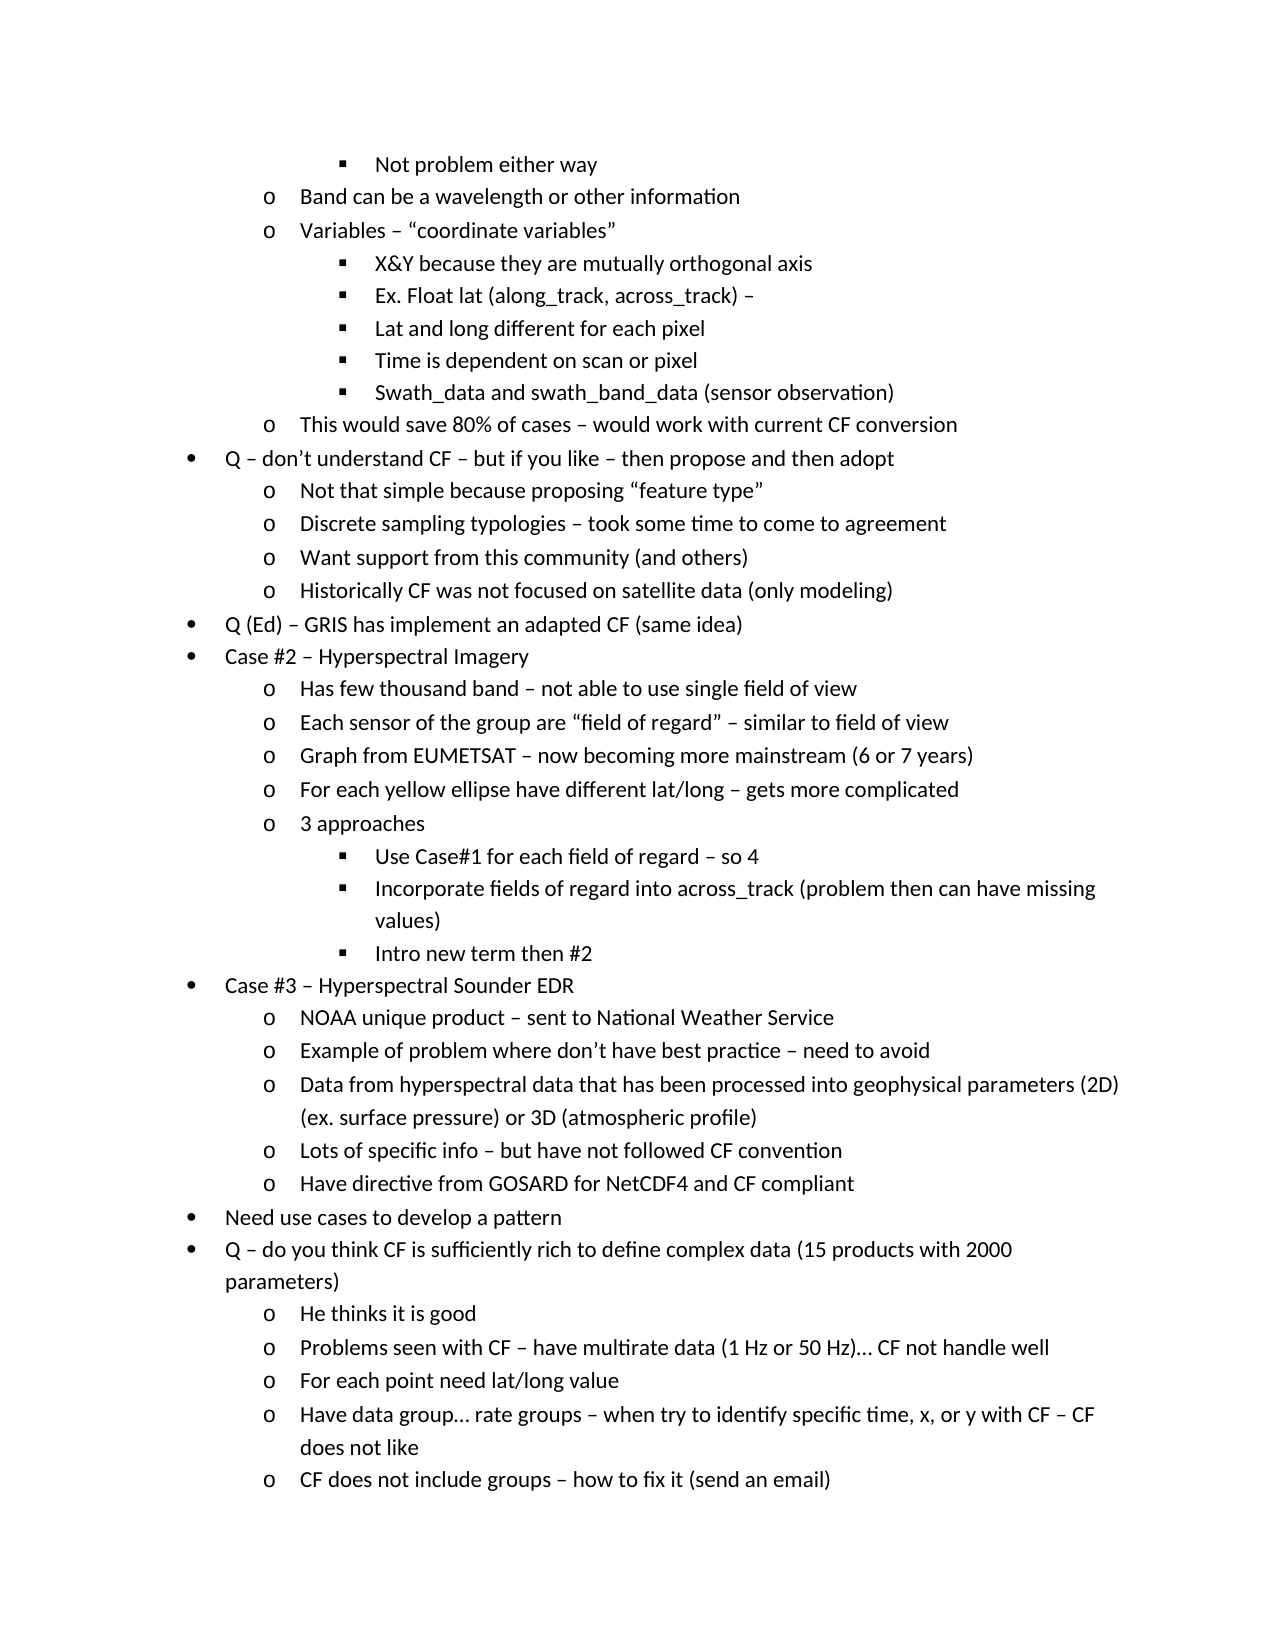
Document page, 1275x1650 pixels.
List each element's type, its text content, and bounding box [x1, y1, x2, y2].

list This would save 80% of cases – would work with current CF conversion [262, 410, 1125, 439]
list For each point need lat/long value [262, 1366, 1125, 1396]
list NOAA unique product – sent to National Weather Service [262, 1003, 1125, 1032]
list Lat and long different for each pixel [337, 314, 1125, 342]
list Ex. Float lat (along_track, across_track) – [337, 281, 1125, 309]
list Not that simple because proposing “feature type” [262, 476, 1125, 505]
list Time is dependent on scan or pixel [337, 346, 1125, 374]
list Historically CF was not focused on satellite data (only modeling) [262, 577, 1125, 606]
list Each sensor of the group are “field of regard” – similar to field of view [262, 708, 1125, 737]
list Case #2 – Hyperspectral Imagery [187, 642, 1125, 670]
list Use Case#1 for each field of regard – so 4 [337, 842, 1125, 870]
list Lots of specific info – but have not followed CF convention [262, 1136, 1125, 1165]
list For each yellow ellipse have different lat/long – gets more complicated [262, 775, 1125, 804]
list Need use cases to develop a pattern [187, 1203, 1125, 1231]
list 3 approaches [262, 809, 1125, 838]
list Data from hyperspectral data that has been processed into geophysical parameters (2D) (ex. surface pressure) or 3D (atmospheric profile) [262, 1070, 1125, 1132]
list Discrete sampling typologies – took some time to come to agreement [262, 509, 1125, 539]
list Q (Ed) – GRIS has implement an adapted CF (same idea) [187, 610, 1125, 638]
list X&Y because they are mutually orthogonal axis [337, 249, 1125, 277]
list Have data group… rate groups – when try to identify specific time, x, or y with CF – CF does not like [262, 1400, 1125, 1461]
list Q – do you think CF is sufficiently rich to define complex data (15 products with 2000 parameters) [187, 1235, 1125, 1295]
list Example of problem where don’t have best practice – need to avoid [262, 1037, 1125, 1066]
list CF does not include groups – how to fix it (send an email) [262, 1466, 1125, 1495]
list Not problem either way [337, 150, 1125, 178]
list Has few thousand band – not able to use single field of view [262, 674, 1125, 704]
list Problems seen with CF – have multirate data (1 Hz or 50 Hz)… CF not handle well [262, 1333, 1125, 1362]
list Variables – “coordinate variables” [262, 216, 1125, 245]
list Swath_data and swath_band_data (sensor observation) [337, 378, 1125, 406]
list Q – don’t understand CF – but if you like – then propose and then adopt [187, 444, 1125, 472]
list Incorporate fields of regard into across_track (problem then can have missing values) [337, 874, 1125, 934]
list Want support from this community (and others) [262, 543, 1125, 572]
list Intro new term then #2 [337, 939, 1125, 967]
list Case #3 – Hyperspectral Sounder EDR [187, 971, 1125, 999]
list Band can be a wavelength or other information [262, 182, 1125, 211]
list Have directive from GOSARD for NetCDF4 and CF compliant [262, 1169, 1125, 1198]
list Graph from EUMETSAT – now becoming more mainstream (6 or 7 years) [262, 742, 1125, 771]
list He thinks it is good [262, 1299, 1125, 1328]
